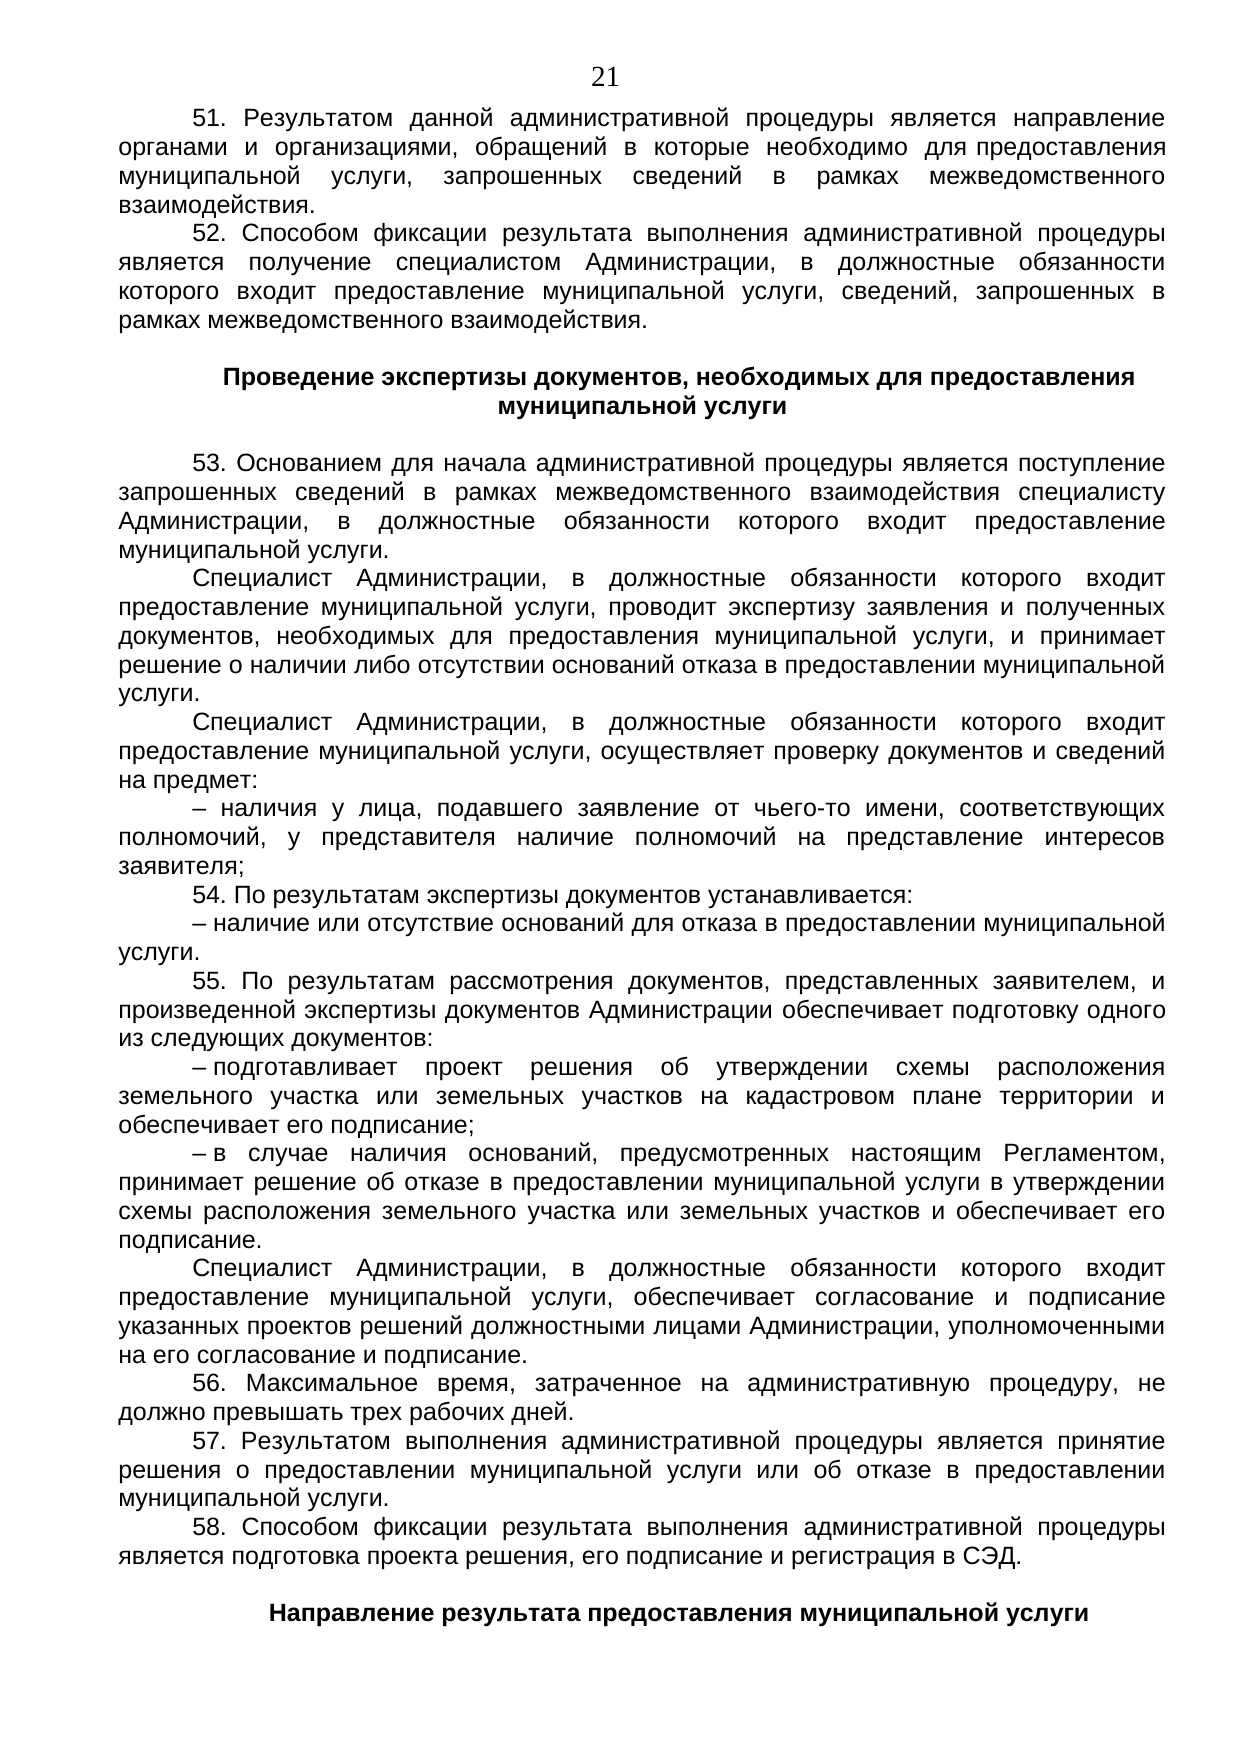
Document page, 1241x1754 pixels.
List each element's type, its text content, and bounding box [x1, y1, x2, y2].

text 51. Результатом данной административной процедуры является направление органами и организациями, обращений в которые необходимо для предоставления муниципальной услуги, запрошенных сведений в рамках межведомственного взаимодействия. [118, 103, 1167, 218]
text 57. Результатом выполнения административной процедуры является принятие решения о предоставлении муниципальной услуги или об отказе в предоставлении муниципальной услуги. [118, 1426, 1167, 1512]
text 55. По результатам рассмотрения документов, представленных заявителем, и произведенной экспертизы документов Администрации обеспечивает подготовку одного из следующих документов: [118, 966, 1167, 1052]
text Специалист Администрации, в должностные обязанности которого входит предоставление муниципальной услуги, проводит экспертизу заявления и полученных документов, необходимых для предоставления муниципальной услуги, и принимает решение о наличии либо отсутствии оснований отказа в предоставлении муниципальной услуги. [118, 563, 1167, 707]
text 53. Основанием для начала административной процедуры является поступление запрошенных сведений в рамках межведомственного взаимодействия специалисту Администрации, в должностные обязанности которого входит предоставление муниципальной услуги. [118, 448, 1167, 563]
text 56. Максимальное время, затраченное на административную процедуру, не должно превышать трех рабочих дней. [118, 1368, 1167, 1426]
text Специалист Администрации, в должностные обязанности которого входит предоставление муниципальной услуги, осуществляет проверку документов и сведений на предмет: [118, 707, 1167, 793]
text – наличие или отсутствие оснований для отказа в предоставлении муниципальной услуги. [118, 908, 1167, 966]
text 52. Способом фиксации результата выполнения административной процедуры является получение специалистом Администрации, в должностные обязанности которого входит предоставление муниципальной услуги, сведений, запрошенных в рамках межведомственного взаимодействия. [118, 218, 1167, 333]
text Направление результата предоставления муниципальной услуги [118, 1598, 1167, 1627]
text 58. Способом фиксации результата выполнения административной процедуры является подготовка проекта решения, его подписание и регистрация в СЭД. [118, 1512, 1167, 1570]
text – в случае наличия оснований, предусмотренных настоящим Регламентом, принимает решение об отказе в предоставлении муниципальной услуги в утверждении схемы расположения земельного участка или земельных участков и обеспечивает его подписание. [118, 1138, 1167, 1253]
text – подготавливает проект решения об утверждении схемы расположения земельного участка или земельных участков на кадастровом плане территории и обеспечивает его подписание; [118, 1052, 1167, 1138]
text 54. По результатам экспертизы документов устанавливается: [118, 880, 1167, 908]
text – наличия у лица, подавшего заявление от чьего-то имени, соответствующих полномочий, у представителя наличие полномочий на представление интересов заявителя; [118, 793, 1167, 880]
text Специалист Администрации, в должностные обязанности которого входит предоставление муниципальной услуги, обеспечивает согласование и подписание указанных проектов решений должностными лицами Администрации, уполномоченными на его согласование и подписание. [118, 1253, 1167, 1368]
text Проведение экспертизы документов, необходимых для предоставления муниципальной услуги [118, 362, 1167, 420]
